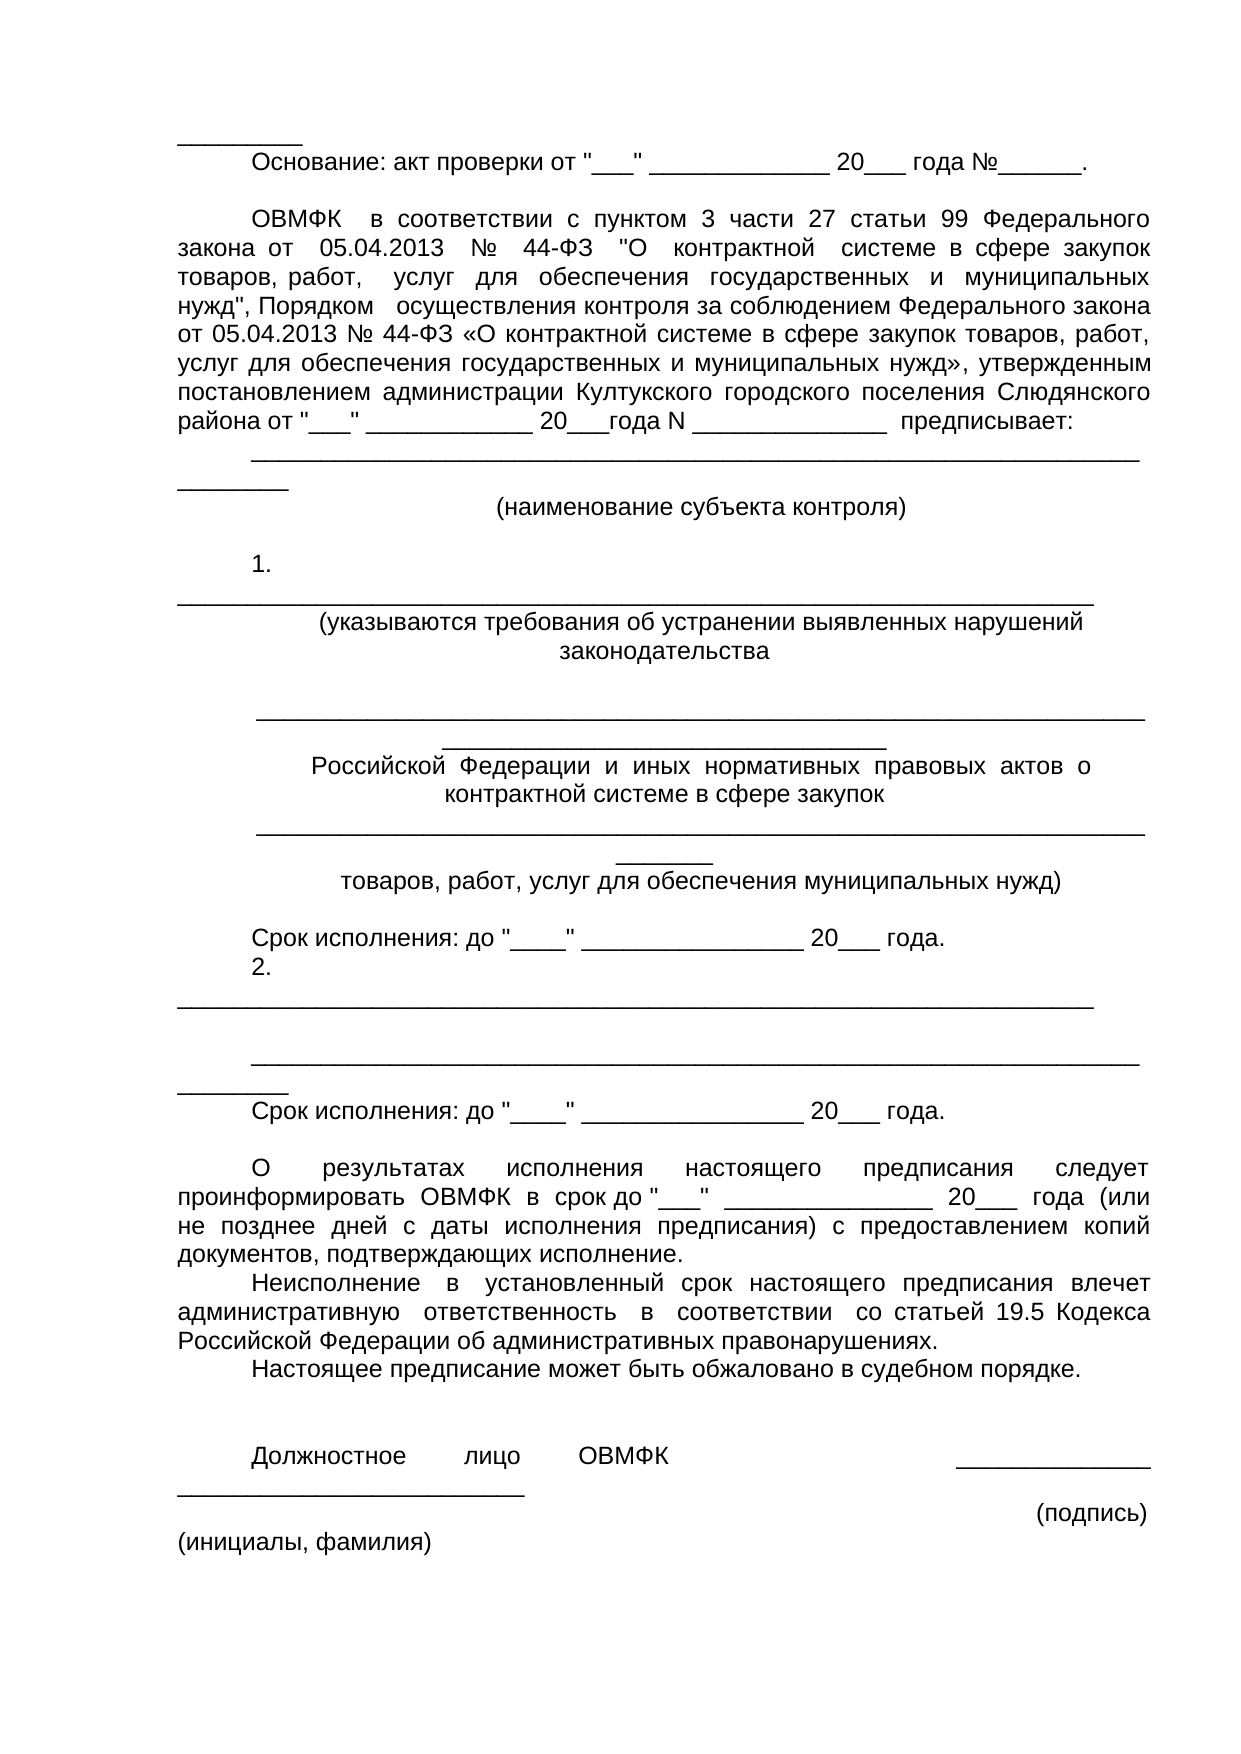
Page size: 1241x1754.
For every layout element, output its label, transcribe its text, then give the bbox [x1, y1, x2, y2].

text Основание: акт проверки от "___" _____________ 20___ года №______. [177, 147, 1152, 176]
text Срок исполнения: до "____" ________________ 20___ года. [177, 923, 1152, 952]
text Российской Федерации и иных нормативных правовых актов о контрактной системе в сфере закупок [177, 751, 1152, 808]
text 2. __________________________________________________________________ [177, 952, 1152, 1009]
text 1. __________________________________________________________________ [177, 549, 1152, 607]
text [177, 118, 1152, 147]
text (подпись) (инициалы, фамилия) [177, 1498, 1152, 1556]
text ОВМФК в соответствии с пунктом 3 части 27 статьи 99 Федерального закона от 05.04.2013 № 44-ФЗ "О контрактной системе в сфере закупок товаров, работ, услуг для обеспечения государственных и муниципальных нужд", Порядком осуществления контроля за соблюдением Федерального закона от 05.04.2013 № 44-ФЗ «О контрактной системе в сфере закупок товаров, работ, услуг для обеспечения государственных и муниципальных нужд», утвержденным постановлением администрации Култукского городского поселения Слюдянского района от "___" ____________ 20___года N ______________ предписывает: [177, 204, 1152, 434]
text О результатах исполнения настоящего предписания следует проинформировать ОВМФК в срок до "___" _______________ 20___ года (или не позднее дней с даты исполнения предписания) с предоставлением копий документов, подтверждающих исполнение. [177, 1153, 1152, 1268]
text товаров, работ, услуг для обеспечения муниципальных нужд) [177, 866, 1152, 894]
text Срок исполнения: до "____" ________________ 20___ года. [177, 1096, 1152, 1124]
text (наименование субъекта контроля) [177, 492, 1152, 521]
text Неисполнение в установленный срок настоящего предписания влечет административную ответственность в соответствии со статьей 19.5 Кодекса Российской Федерации об административных правонарушениях. [177, 1268, 1152, 1354]
text ________________________________________________________________________ [177, 1038, 1152, 1096]
text Должностное лицо ОВМФК ______________ _________________________ [177, 1441, 1152, 1498]
text ________________________________________________________________________ [177, 434, 1152, 492]
text _______________________________________________________________________ [177, 808, 1152, 866]
text (указываются требования об устранении выявленных нарушений законодательства [177, 607, 1152, 664]
text ________________________________________________________________________________________________ [177, 693, 1152, 751]
text Настоящее предписание может быть обжаловано в судебном порядке. [177, 1354, 1152, 1383]
